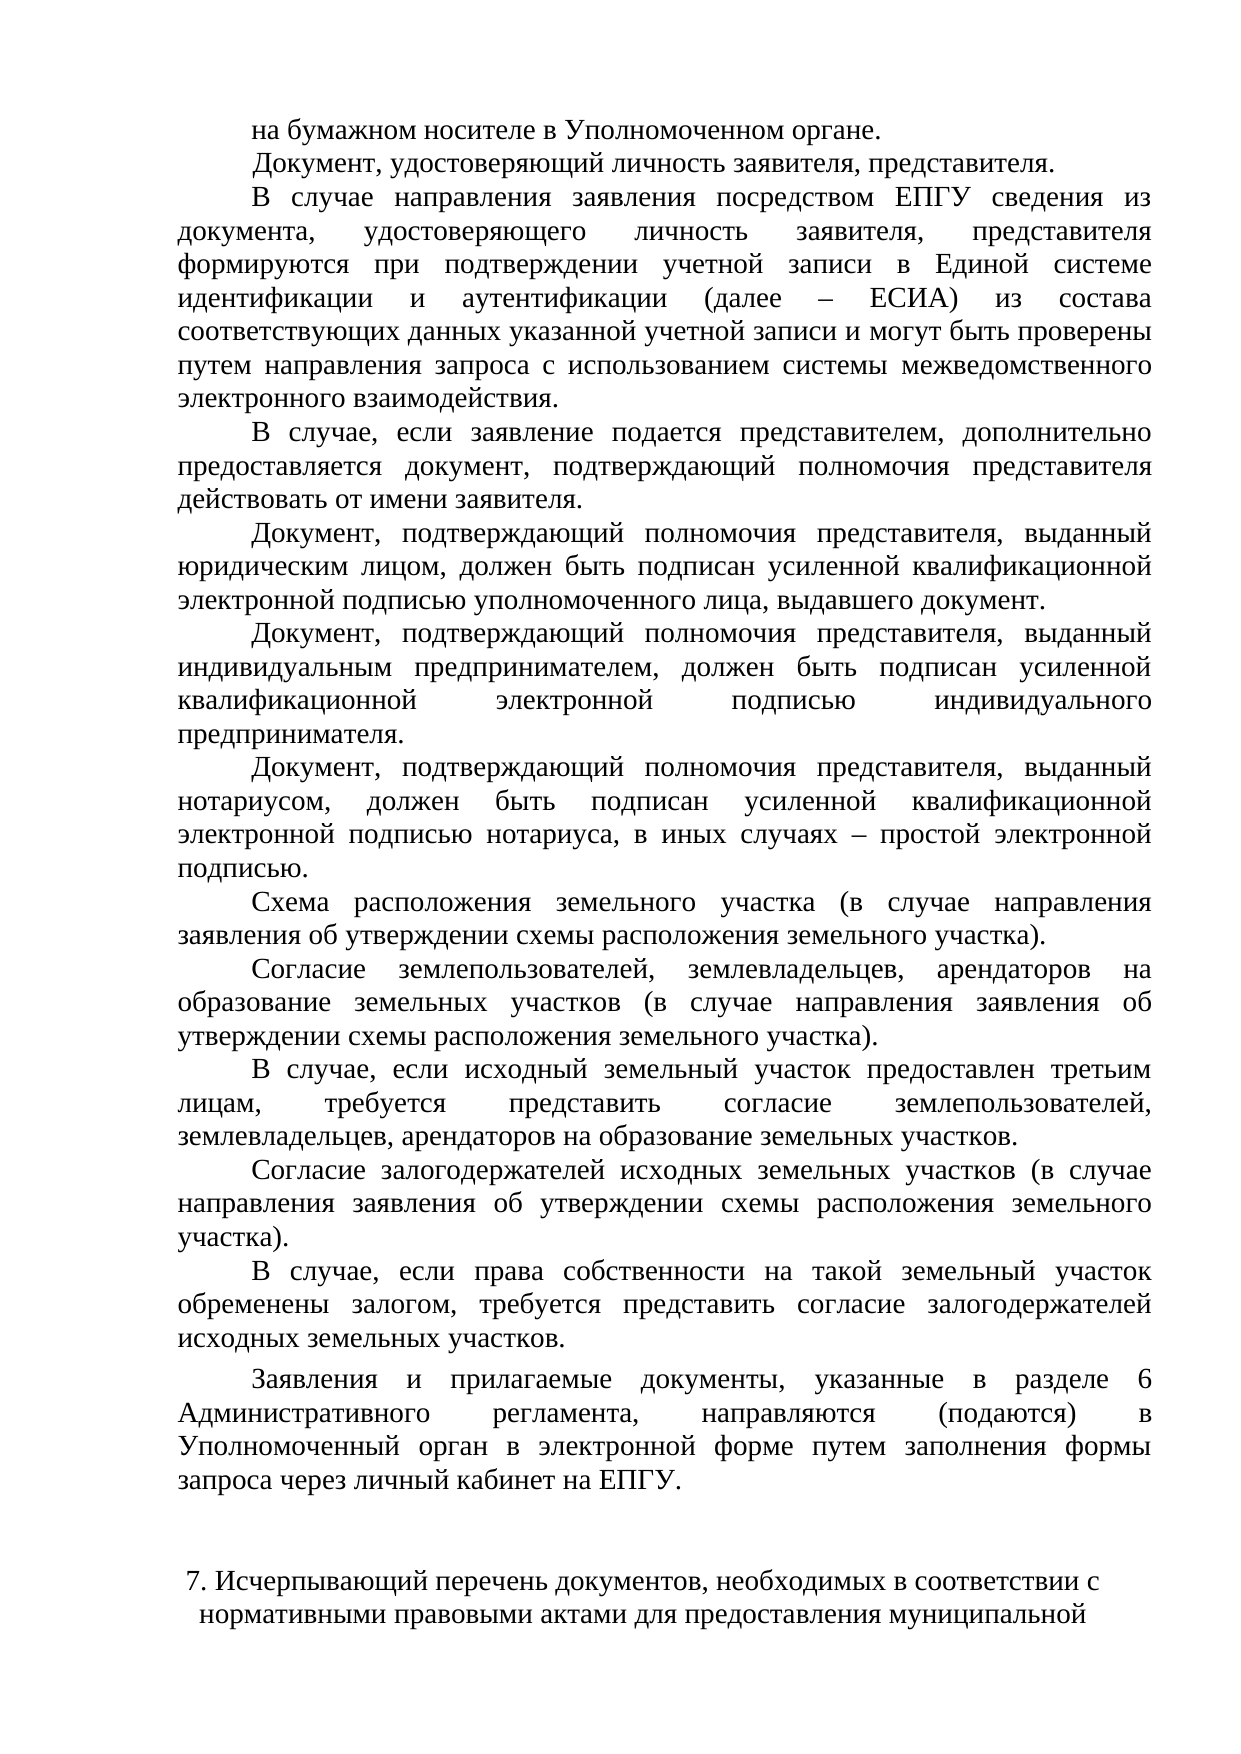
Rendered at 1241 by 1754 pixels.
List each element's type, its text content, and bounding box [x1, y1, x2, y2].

text Документ, подтверждающий полномочия представителя, выданный юридическим лицом, должен быть подписан усиленной квалификационной электронной подписью уполномоченного лица, выдавшего документ. [177, 515, 1152, 615]
text Документ, подтверждающий полномочия представителя, выданный индивидуальным предпринимателем, должен быть подписан усиленной квалификационной электронной подписью индивидуального предпринимателя. [177, 615, 1152, 749]
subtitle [177, 1563, 1108, 1630]
text на бумажном носителе в Уполномоченном органе. [177, 112, 1152, 146]
text В случае, если права собственности на такой земельный участок обременены залогом, требуется представить согласие залогодержателей исходных земельных участков. [177, 1253, 1152, 1353]
text Заявления и прилагаемые документы, указанные в разделе 6 Административного регламента, направляются (подаются) в Уполномоченный орган в электронной форме путем заполнения формы запроса через личный кабинет на ЕПГУ. [177, 1361, 1152, 1496]
text Согласие землепользователей, землевладельцев, арендаторов на образование земельных участков (в случае направления заявления об утверждении схемы расположения земельного участка). [177, 951, 1152, 1051]
text Схема расположения земельного участка (в случае направления заявления об утверждении схемы расположения земельного участка). [177, 884, 1152, 951]
text В случае, если заявление подается представителем, дополнительно предоставляется документ, подтверждающий полномочия представителя действовать от имени заявителя. [177, 414, 1152, 515]
text Документ, удостоверяющий личность заявителя, представителя. [177, 146, 1152, 179]
text Документ, подтверждающий полномочия представителя, выданный нотариусом, должен быть подписан усиленной квалификационной электронной подписью нотариуса, в иных случаях – простой электронной подписью. [177, 749, 1152, 884]
text Согласие залогодержателей исходных земельных участков (в случае направления заявления об утверждении схемы расположения земельного участка). [177, 1152, 1152, 1253]
text В случае направления заявления посредством ЕПГУ сведения из документа, удостоверяющего личность заявителя, представителя формируются при подтверждении учетной записи в Единой системе идентификации и аутентификации (далее – ЕСИА) из состава соответствующих данных указанной учетной записи и могут быть проверены путем направления запроса с использованием системы межведомственного электронного взаимодействия. [177, 179, 1152, 414]
text В случае, если исходный земельный участок предоставлен третьим лицам, требуется представить согласие землепользователей, землевладельцев, арендаторов на образование земельных участков. [177, 1051, 1152, 1152]
